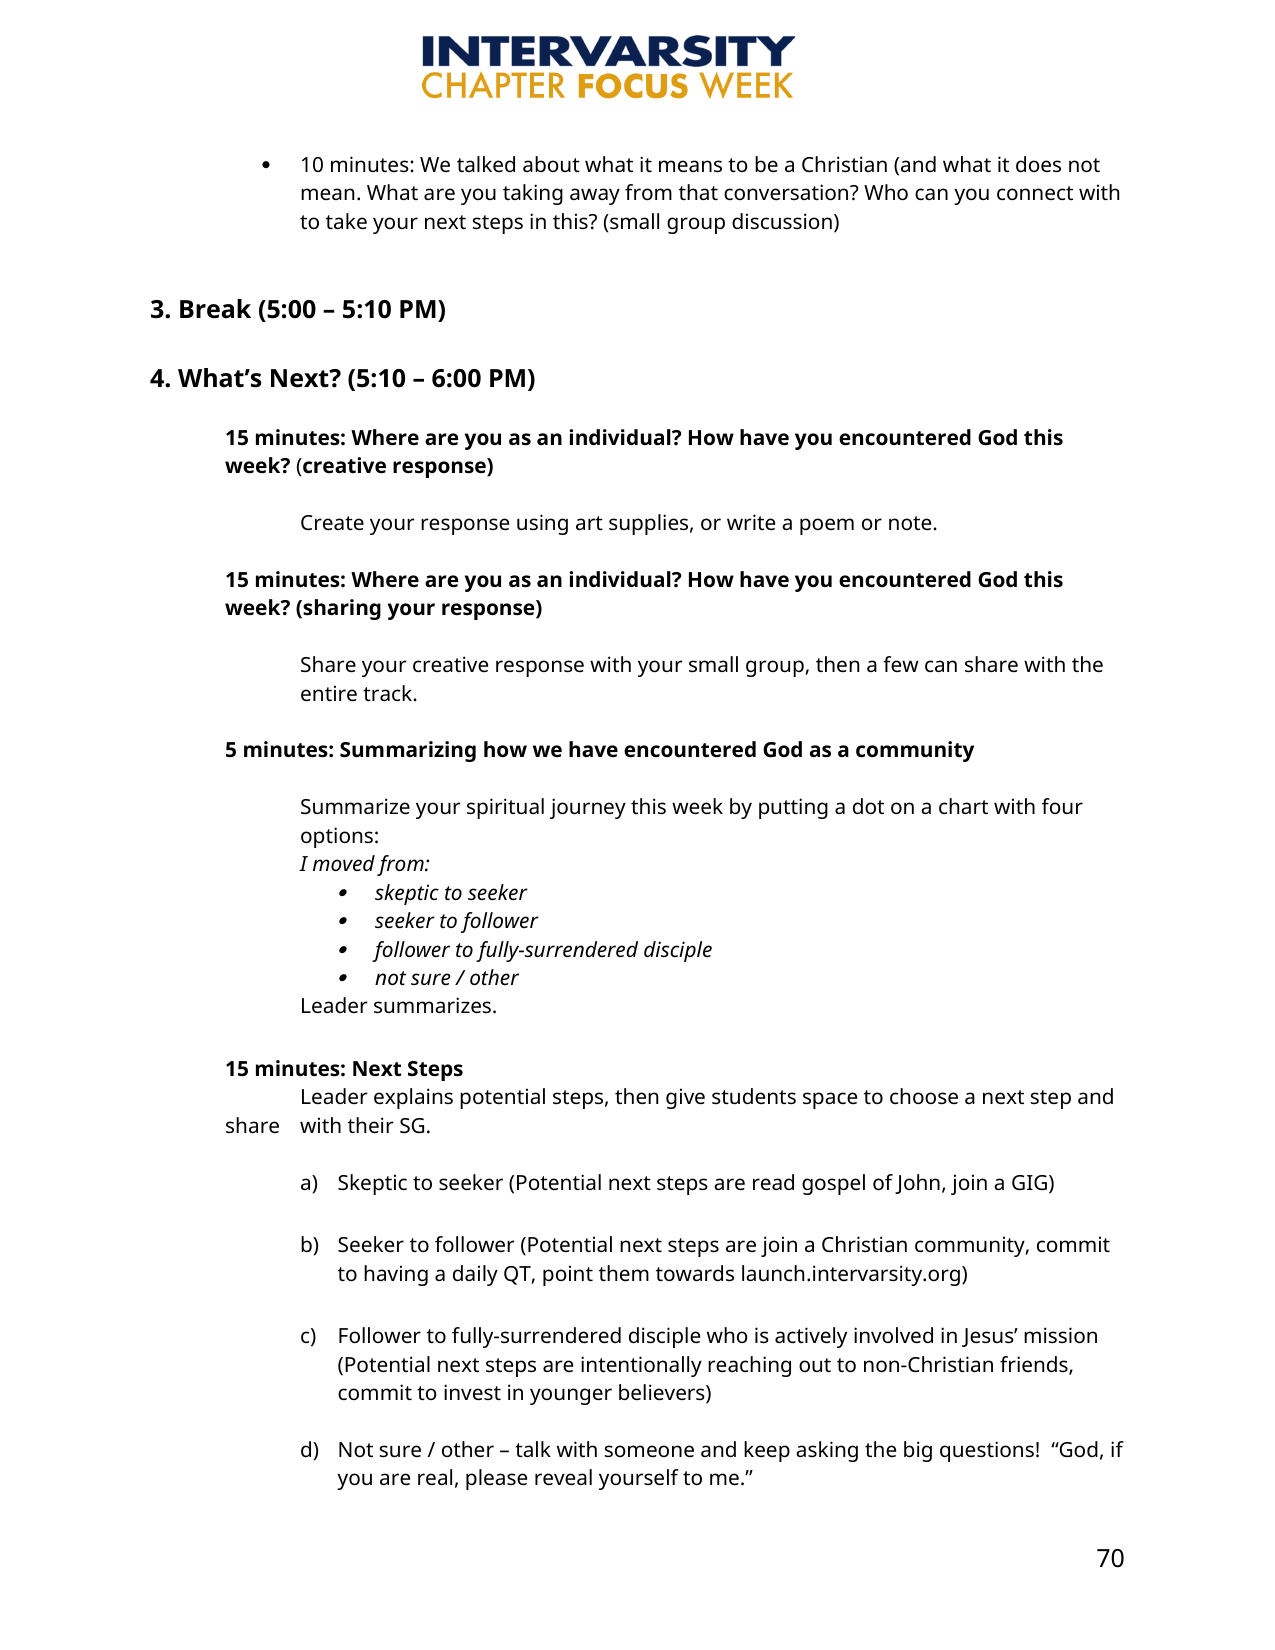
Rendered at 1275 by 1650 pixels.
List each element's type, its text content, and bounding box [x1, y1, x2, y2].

text 3. Break (5:00 – 5:10 PM) [150, 292, 1125, 326]
text 15 minutes: Next Steps [225, 1054, 1125, 1082]
text Create your response using art supplies, or write a poem or note. [300, 508, 1125, 537]
text Summarize your spiritual journey this week by putting a dot on a chart with four options: [300, 792, 1125, 849]
list follower to fully-surrendered disciple [337, 935, 1125, 963]
list Seeker to follower (Potential next steps are join a Christian community, commit to having a daily QT, point them towards launch.intervarsity.org) [300, 1230, 1125, 1321]
text Leader summarizes. [300, 992, 1125, 1020]
text 15 minutes: Where are you as an individual? How have you encountered God this week? (sharing your response) [225, 565, 1125, 622]
list not sure / other [337, 963, 1125, 992]
text I moved from: [225, 849, 1125, 878]
list Not sure / other – talk with someone and keep asking the big questions! “God, if you are real, please reveal yourself to me.” [300, 1435, 1125, 1492]
picture [420, 35, 796, 99]
text 5 minutes: Summarizing how we have encountered God as a community [225, 736, 1125, 764]
list skeptic to seeker [337, 878, 1125, 906]
text 4. What’s Next? (5:10 – 6:00 PM) [150, 360, 1125, 394]
list seeker to follower [337, 906, 1125, 935]
list Follower to fully-surrendered disciple who is actively involved in Jesus’ mission (Potential next steps are intentionally reaching out to non-Christian friends, commit to invest in younger believers) [300, 1321, 1125, 1407]
text Leader explains potential steps, then give students space to choose a next step and share with their SG. [225, 1082, 1125, 1139]
list Skeptic to seeker (Potential next steps are read gospel of John, join a GIG) [300, 1168, 1125, 1230]
list 10 minutes: We talked about what it means to be a Christian (and what it does not mean. What are you taking away from that conversation? Who can you connect with to take your next steps in this? (small group discussion) [262, 150, 1125, 235]
text Share your creative response with your small group, then a few can share with the entire track. [300, 650, 1125, 707]
text 15 minutes: Where are you as an individual? How have you encountered God this week? (creative response) [225, 423, 1125, 480]
